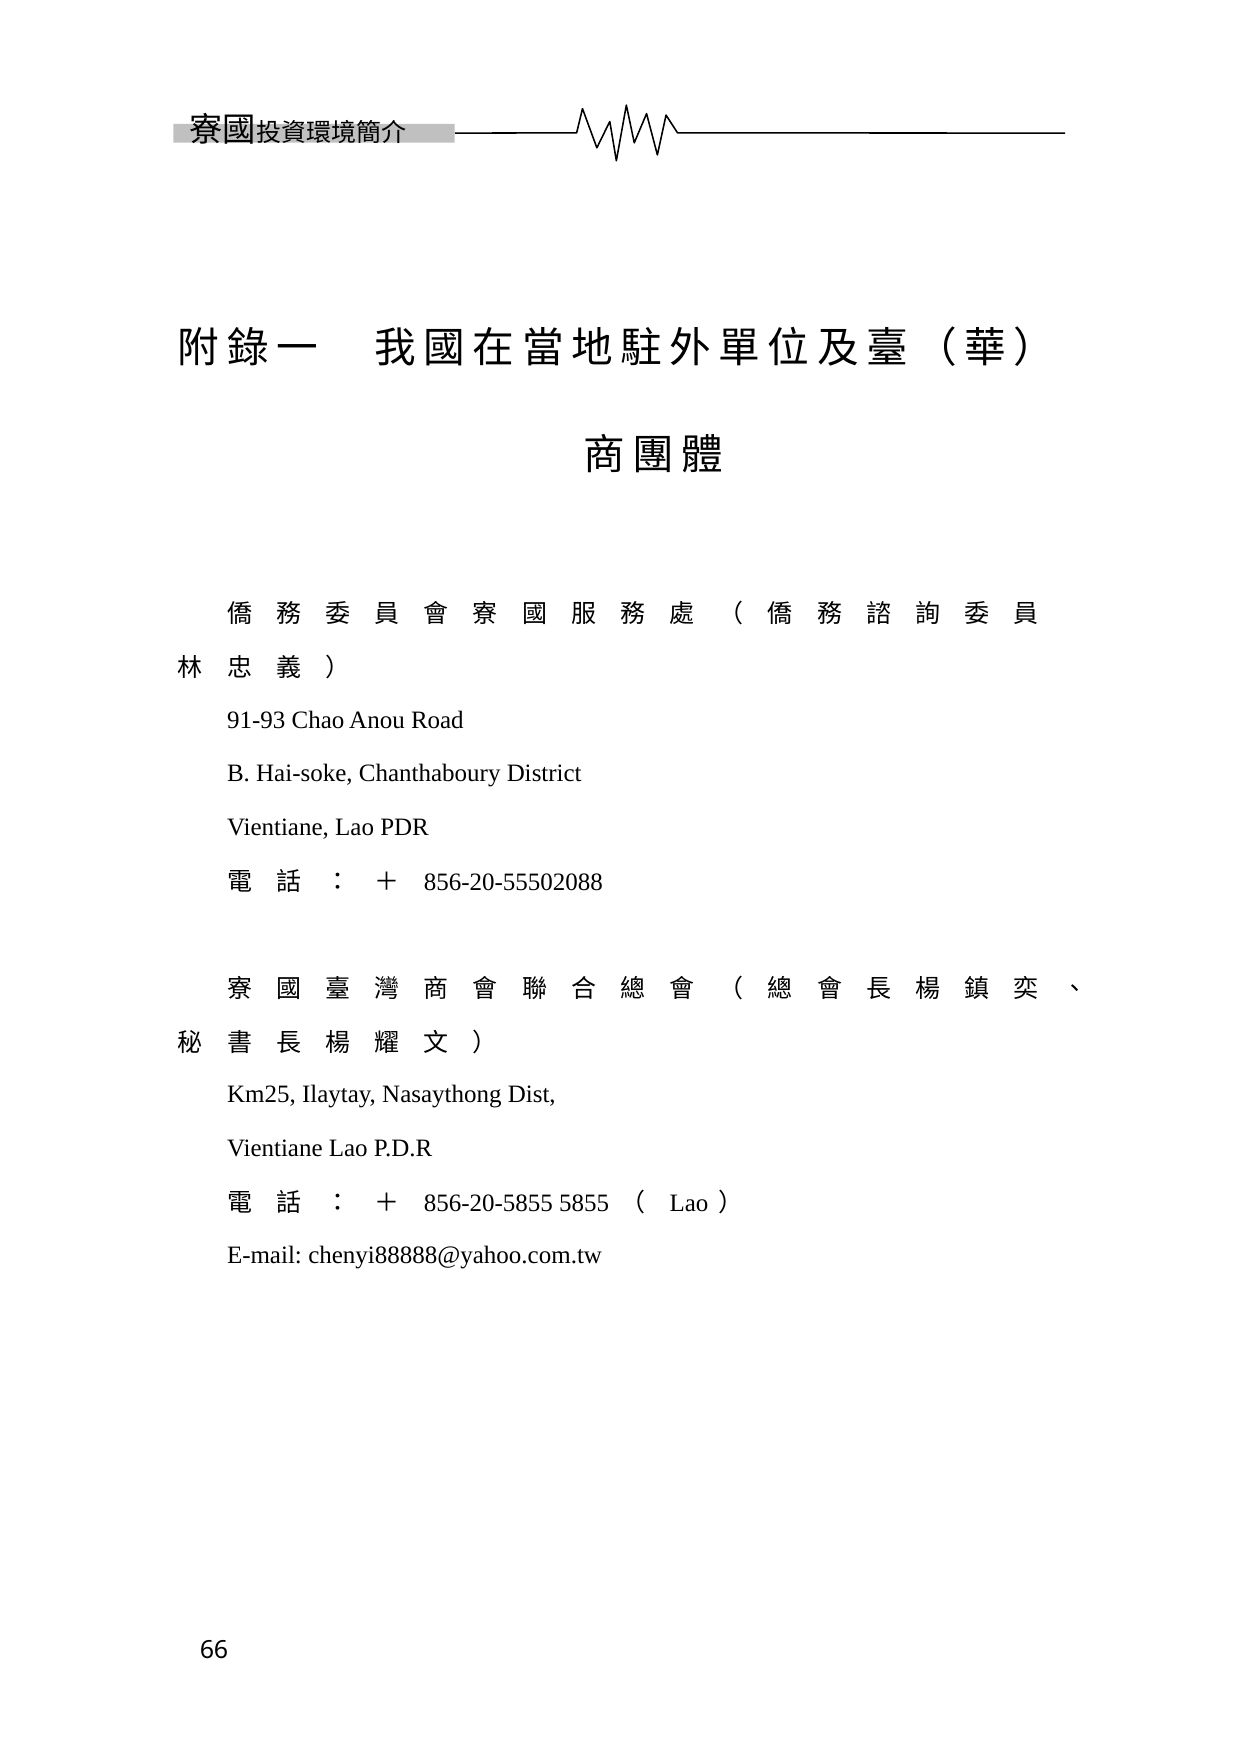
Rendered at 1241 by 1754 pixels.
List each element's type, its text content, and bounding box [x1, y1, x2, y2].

text 僑務委員會寮國服務處（僑務諮詢委員林忠義） [178, 585, 1063, 692]
text 寮國臺灣商會聯合總會（總會長楊鎮奕、秘書長楊耀文） [178, 960, 1063, 1067]
text 電話：＋856-20-5855 5855（Lao） [178, 1174, 1063, 1228]
text 電話：＋856-20-55502088 [178, 853, 1063, 906]
text E-mail: chenyi88888@yahoo.com.tw [178, 1228, 1063, 1281]
text 附錄一 我國在當地駐外單位及臺（華）商團體 [178, 291, 1063, 505]
text Vientiane, Lao PDR [178, 799, 1063, 853]
text Vientiane Lao P.D.R [178, 1121, 1063, 1174]
text Km25, Ilaytay, Nasaythong Dist, [178, 1067, 1063, 1121]
text 91-93 Chao Anou Road [178, 692, 1063, 746]
text B. Hai-soke, Chanthaboury District [178, 746, 1063, 799]
